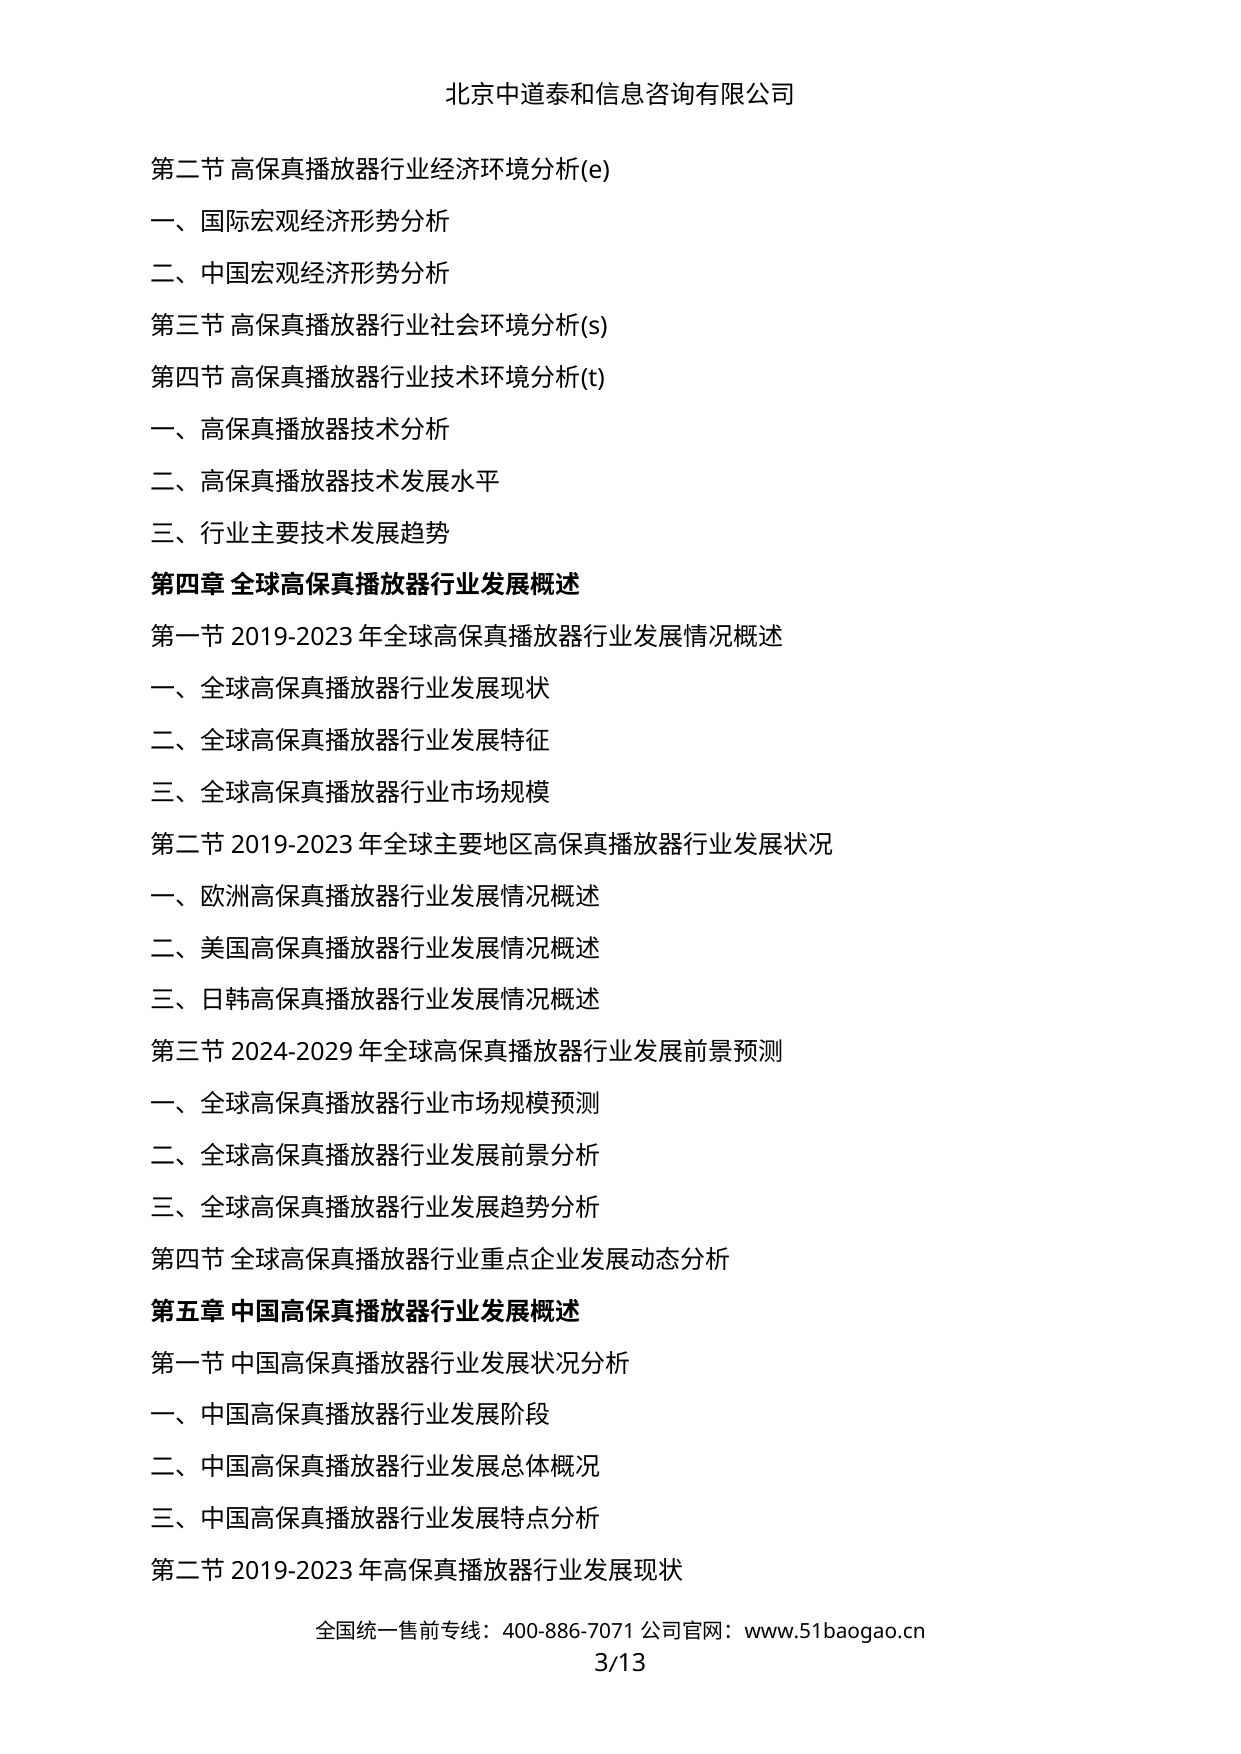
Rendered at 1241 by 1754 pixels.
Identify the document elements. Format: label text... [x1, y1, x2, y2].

text 一、高保真播放器技术分析 [150, 409, 1090, 446]
text 一、全球高保真播放器行业发展现状 [150, 669, 1090, 705]
text 一、中国高保真播放器行业发展阶段 [150, 1395, 1090, 1431]
text 第三节 2024-2029年全球高保真播放器行业发展前景预测 [150, 1032, 1090, 1068]
text 二、中国高保真播放器行业发展总体概况 [150, 1447, 1090, 1483]
text 三、日韩高保真播放器行业发展情况概述 [150, 980, 1090, 1016]
text 一、欧洲高保真播放器行业发展情况概述 [150, 876, 1090, 912]
text 三、全球高保真播放器行业发展趋势分析 [150, 1187, 1090, 1224]
text 二、美国高保真播放器行业发展情况概述 [150, 928, 1090, 964]
text 一、国际宏观经济形势分析 [150, 202, 1090, 238]
text 一、全球高保真播放器行业市场规模预测 [150, 1084, 1090, 1120]
text 第二节 高保真播放器行业经济环境分析(e) [150, 150, 1090, 186]
text 二、高保真播放器技术发展水平 [150, 461, 1090, 497]
text 第四章 全球高保真播放器行业发展概述 [150, 565, 1090, 601]
text 第四节 全球高保真播放器行业重点企业发展动态分析 [150, 1239, 1090, 1276]
text 二、全球高保真播放器行业发展特征 [150, 721, 1090, 757]
text 第三节 高保真播放器行业社会环境分析(s) [150, 306, 1090, 342]
text 第五章 中国高保真播放器行业发展概述 [150, 1291, 1090, 1327]
text 三、中国高保真播放器行业发展特点分析 [150, 1499, 1090, 1535]
text 三、全球高保真播放器行业市场规模 [150, 772, 1090, 809]
text 二、全球高保真播放器行业发展前景分析 [150, 1136, 1090, 1172]
text 第一节 2019-2023年全球高保真播放器行业发展情况概述 [150, 617, 1090, 653]
text 第四节 高保真播放器行业技术环境分析(t) [150, 357, 1090, 394]
text 第一节 中国高保真播放器行业发展状况分析 [150, 1343, 1090, 1379]
text 二、中国宏观经济形势分析 [150, 254, 1090, 290]
text 三、行业主要技术发展趋势 [150, 513, 1090, 549]
text 第二节 2019-2023年高保真播放器行业发展现状 [150, 1551, 1090, 1587]
text 第二节 2019-2023年全球主要地区高保真播放器行业发展状况 [150, 824, 1090, 861]
